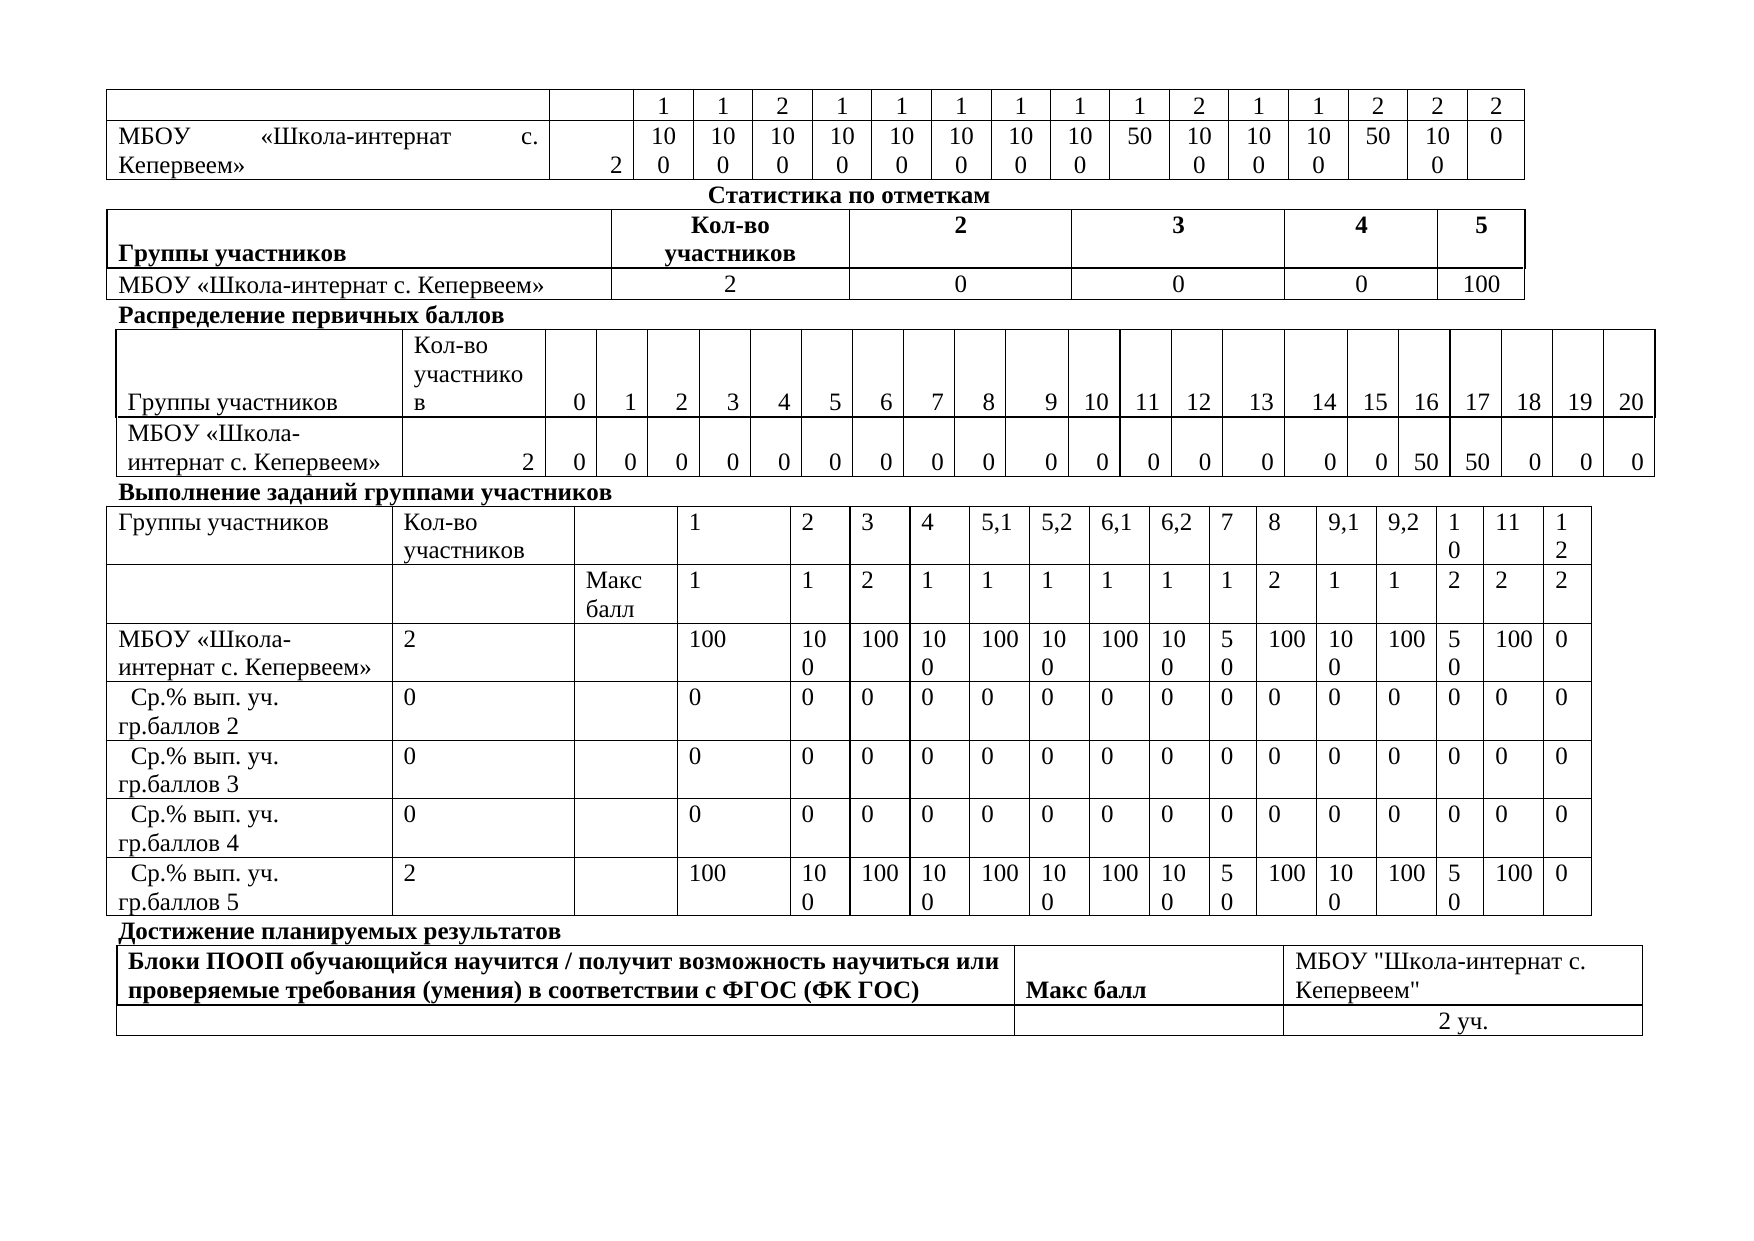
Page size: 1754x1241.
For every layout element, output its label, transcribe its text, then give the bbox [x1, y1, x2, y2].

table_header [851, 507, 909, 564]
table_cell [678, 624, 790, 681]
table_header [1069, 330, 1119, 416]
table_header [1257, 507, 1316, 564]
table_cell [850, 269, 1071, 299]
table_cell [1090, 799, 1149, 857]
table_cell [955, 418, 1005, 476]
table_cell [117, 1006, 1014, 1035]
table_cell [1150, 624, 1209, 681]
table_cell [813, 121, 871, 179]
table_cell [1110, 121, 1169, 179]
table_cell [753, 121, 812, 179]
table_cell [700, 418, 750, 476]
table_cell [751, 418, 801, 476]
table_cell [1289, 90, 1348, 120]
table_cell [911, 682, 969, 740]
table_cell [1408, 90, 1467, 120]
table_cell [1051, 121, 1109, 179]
text Распределение первичных баллов [118, 300, 1580, 329]
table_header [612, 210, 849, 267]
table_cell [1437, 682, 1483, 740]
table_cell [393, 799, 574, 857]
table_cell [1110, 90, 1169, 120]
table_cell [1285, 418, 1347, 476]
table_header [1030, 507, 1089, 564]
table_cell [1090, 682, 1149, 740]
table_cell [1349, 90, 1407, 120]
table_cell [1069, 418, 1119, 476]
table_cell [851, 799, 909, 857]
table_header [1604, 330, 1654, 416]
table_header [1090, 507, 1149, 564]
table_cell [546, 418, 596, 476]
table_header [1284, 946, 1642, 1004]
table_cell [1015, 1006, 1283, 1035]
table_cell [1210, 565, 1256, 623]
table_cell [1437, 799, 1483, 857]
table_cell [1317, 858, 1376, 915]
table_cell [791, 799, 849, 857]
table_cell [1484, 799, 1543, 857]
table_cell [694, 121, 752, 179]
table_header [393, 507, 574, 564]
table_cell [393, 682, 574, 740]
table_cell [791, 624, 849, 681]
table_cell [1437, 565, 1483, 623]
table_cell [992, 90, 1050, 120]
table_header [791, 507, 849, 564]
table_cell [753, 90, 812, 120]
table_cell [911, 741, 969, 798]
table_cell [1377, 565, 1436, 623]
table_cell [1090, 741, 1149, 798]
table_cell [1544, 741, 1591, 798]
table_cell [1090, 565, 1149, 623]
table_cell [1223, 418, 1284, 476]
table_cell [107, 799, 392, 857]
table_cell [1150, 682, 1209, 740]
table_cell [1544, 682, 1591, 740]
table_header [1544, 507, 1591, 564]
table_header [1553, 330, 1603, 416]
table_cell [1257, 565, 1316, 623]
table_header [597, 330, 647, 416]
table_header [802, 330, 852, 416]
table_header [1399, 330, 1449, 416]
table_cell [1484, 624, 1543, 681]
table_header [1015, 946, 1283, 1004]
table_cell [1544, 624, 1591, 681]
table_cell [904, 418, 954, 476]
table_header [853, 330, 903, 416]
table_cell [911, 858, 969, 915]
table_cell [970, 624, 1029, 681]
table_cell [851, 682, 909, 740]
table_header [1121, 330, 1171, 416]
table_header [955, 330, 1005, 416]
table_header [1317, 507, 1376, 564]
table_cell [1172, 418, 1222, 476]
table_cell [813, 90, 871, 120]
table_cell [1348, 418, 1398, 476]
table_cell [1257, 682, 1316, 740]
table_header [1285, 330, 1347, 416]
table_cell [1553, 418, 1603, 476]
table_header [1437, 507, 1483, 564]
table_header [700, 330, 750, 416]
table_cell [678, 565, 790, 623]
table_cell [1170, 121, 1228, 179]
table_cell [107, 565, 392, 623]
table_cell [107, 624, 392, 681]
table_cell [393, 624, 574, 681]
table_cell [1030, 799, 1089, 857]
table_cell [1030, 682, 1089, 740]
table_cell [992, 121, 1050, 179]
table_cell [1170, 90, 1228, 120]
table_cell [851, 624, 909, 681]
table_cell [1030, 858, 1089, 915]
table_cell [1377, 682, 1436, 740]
text Выполнение заданий группами участников [118, 477, 1580, 506]
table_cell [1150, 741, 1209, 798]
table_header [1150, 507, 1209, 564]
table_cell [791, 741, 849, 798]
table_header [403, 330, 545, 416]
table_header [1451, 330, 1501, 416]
text Статистика по отметкам [118, 180, 1580, 209]
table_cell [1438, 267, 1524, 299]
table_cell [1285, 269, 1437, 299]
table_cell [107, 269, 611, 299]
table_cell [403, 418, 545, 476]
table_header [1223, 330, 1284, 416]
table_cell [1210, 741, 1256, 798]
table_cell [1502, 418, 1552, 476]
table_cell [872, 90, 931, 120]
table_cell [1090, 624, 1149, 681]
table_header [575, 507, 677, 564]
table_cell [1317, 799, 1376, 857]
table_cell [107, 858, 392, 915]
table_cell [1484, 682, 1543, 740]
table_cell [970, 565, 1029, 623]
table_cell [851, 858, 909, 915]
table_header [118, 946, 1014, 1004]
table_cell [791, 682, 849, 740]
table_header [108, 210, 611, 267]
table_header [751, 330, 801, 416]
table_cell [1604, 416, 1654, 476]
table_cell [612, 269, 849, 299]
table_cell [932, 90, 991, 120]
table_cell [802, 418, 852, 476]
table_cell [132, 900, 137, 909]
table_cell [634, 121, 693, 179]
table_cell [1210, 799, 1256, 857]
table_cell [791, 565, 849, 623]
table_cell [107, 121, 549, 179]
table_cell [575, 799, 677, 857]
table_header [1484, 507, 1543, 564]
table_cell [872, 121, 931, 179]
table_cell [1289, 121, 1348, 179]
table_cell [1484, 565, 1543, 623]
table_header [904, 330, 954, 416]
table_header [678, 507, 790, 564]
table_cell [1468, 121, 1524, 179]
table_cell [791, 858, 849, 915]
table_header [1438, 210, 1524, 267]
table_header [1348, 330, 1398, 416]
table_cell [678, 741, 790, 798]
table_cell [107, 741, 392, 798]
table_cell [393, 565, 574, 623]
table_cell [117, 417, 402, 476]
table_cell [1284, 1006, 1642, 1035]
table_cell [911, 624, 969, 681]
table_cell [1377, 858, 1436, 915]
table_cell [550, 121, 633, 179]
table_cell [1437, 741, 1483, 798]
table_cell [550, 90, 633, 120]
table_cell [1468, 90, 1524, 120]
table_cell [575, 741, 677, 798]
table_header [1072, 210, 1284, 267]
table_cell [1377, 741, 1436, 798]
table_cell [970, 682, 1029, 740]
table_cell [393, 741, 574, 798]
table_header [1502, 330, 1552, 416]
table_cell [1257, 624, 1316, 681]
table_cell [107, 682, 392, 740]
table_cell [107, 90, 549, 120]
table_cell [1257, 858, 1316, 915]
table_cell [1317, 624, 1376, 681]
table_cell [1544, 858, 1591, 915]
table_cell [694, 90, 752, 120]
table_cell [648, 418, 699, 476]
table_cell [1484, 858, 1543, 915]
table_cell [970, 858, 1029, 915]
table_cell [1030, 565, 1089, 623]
text Достижение планируемых результатов [118, 916, 1580, 945]
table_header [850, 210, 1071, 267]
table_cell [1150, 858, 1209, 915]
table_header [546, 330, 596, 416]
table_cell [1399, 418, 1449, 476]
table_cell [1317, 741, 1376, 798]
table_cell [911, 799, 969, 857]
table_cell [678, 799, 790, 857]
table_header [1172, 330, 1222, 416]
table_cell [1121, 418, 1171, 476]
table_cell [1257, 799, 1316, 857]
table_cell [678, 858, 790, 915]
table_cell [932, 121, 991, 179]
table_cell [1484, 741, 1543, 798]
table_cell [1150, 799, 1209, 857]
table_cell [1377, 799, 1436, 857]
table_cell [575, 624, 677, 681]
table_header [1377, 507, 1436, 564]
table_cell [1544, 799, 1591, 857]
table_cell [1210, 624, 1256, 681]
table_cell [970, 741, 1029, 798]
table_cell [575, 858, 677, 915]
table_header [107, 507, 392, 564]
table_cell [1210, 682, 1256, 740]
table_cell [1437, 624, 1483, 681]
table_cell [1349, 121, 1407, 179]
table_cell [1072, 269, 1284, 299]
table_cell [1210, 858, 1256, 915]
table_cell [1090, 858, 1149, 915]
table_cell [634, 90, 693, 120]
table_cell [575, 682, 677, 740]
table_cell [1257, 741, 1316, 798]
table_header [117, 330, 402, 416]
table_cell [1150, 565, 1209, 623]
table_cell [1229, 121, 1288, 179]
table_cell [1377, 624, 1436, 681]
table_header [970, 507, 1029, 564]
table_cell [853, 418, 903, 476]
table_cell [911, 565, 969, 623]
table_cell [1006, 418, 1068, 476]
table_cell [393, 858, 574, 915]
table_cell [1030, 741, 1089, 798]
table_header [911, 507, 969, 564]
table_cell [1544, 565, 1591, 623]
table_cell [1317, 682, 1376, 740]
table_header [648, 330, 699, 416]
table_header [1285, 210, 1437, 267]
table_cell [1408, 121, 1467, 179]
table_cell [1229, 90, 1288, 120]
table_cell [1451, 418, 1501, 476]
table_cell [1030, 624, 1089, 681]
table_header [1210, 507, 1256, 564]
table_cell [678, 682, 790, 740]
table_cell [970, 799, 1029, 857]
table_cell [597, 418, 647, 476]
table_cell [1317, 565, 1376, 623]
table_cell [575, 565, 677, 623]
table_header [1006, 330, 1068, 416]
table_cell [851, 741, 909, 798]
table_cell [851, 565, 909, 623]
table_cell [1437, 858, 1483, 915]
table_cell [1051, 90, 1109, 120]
